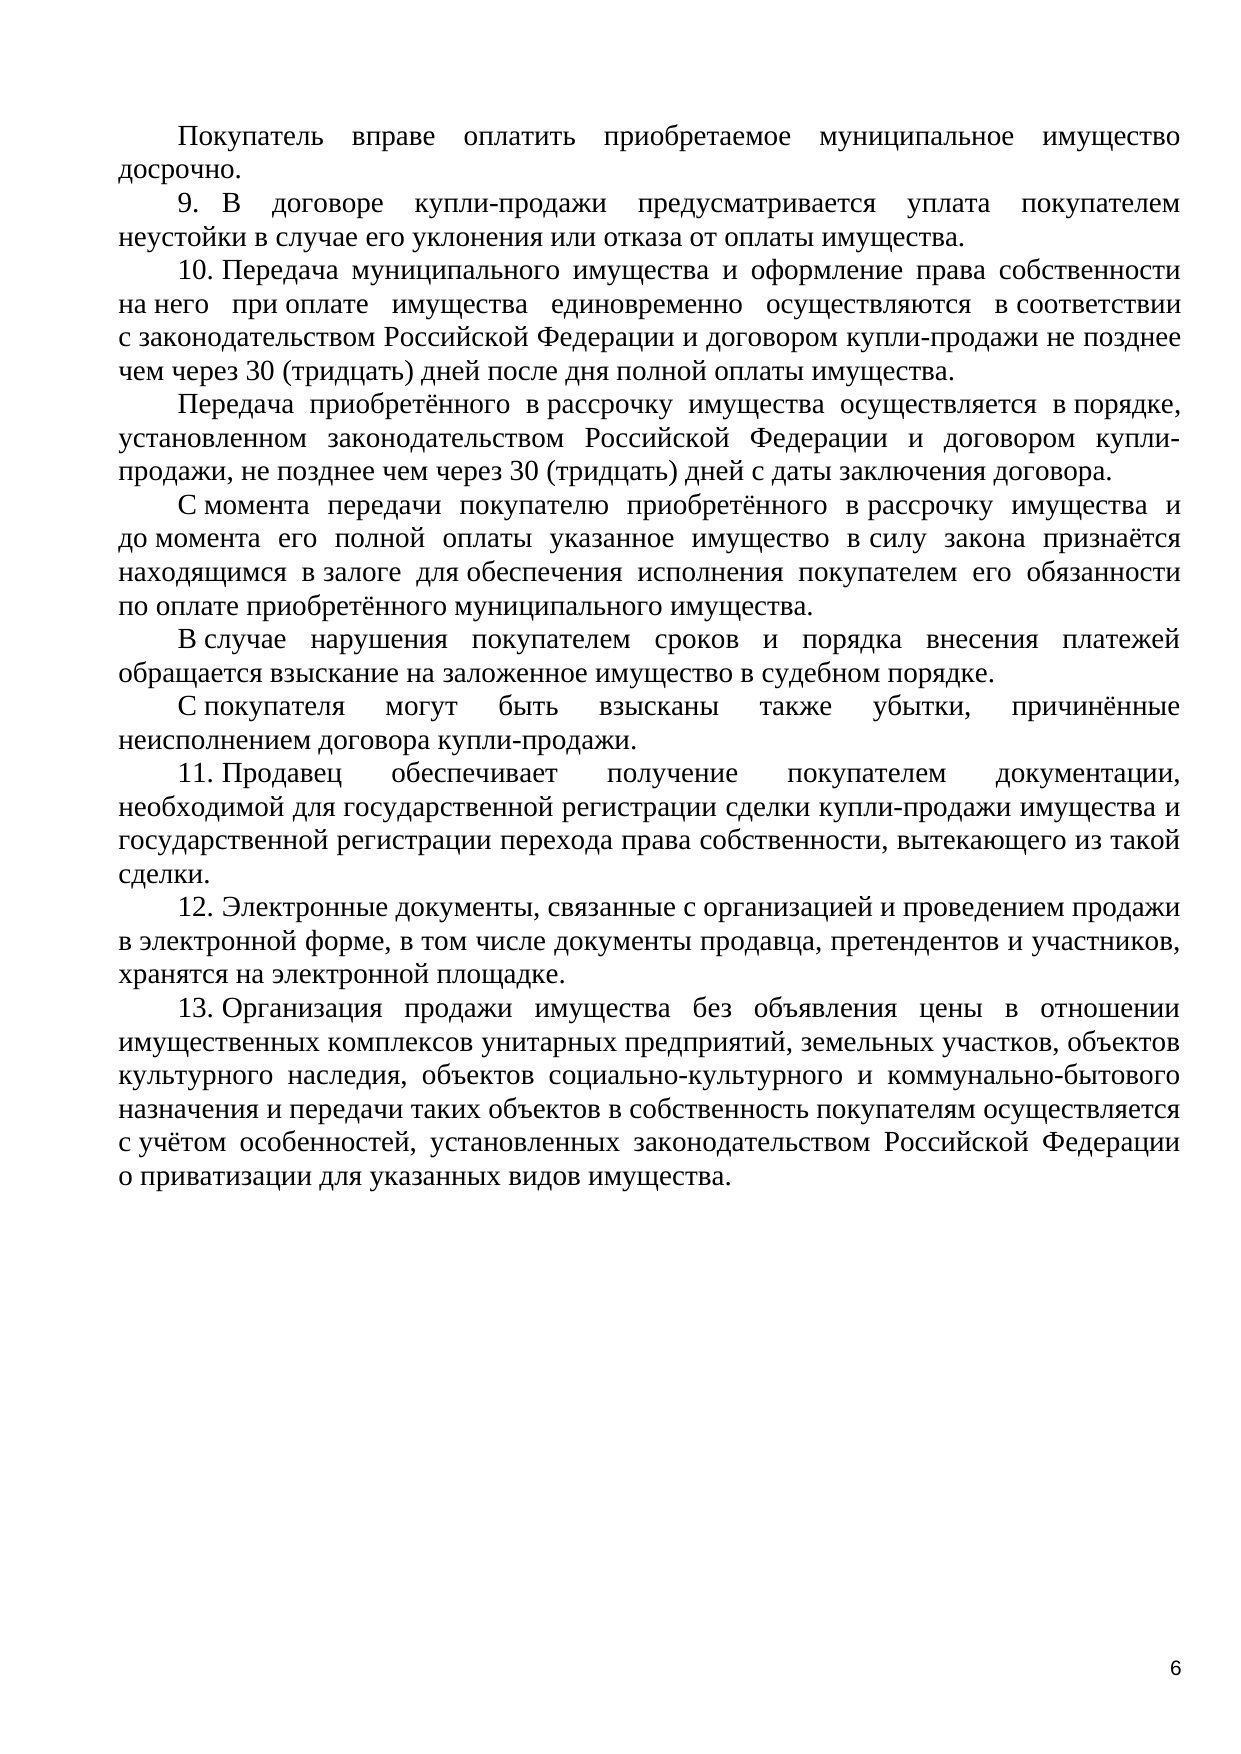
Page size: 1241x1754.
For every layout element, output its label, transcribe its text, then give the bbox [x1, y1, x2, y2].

text Передача приобретённого в рассрочку имущества осуществляется в порядке, установленном законодательством Российской Федерации и договором купли-продажи, не позднее чем через 30 (тридцать) дней с даты заключения договора. [118, 386, 1181, 487]
text С покупателя могут быть взысканы также убытки, причинённые неисполнением договора купли-продажи. [118, 688, 1181, 755]
list Продавец обеспечивает получение покупателем документации, необходимой для государственной регистрации сделки купли-продажи имущества и государственной регистрации перехода права собственности, вытекающего из такой сделки. [118, 755, 1181, 889]
list В договоре купли-продажи предусматривается уплата покупателем неустойки в случае его уклонения или отказа от оплаты имущества. [118, 185, 1181, 252]
list Передача муниципального имущества и оформление права собственности на него при оплате имущества единовременно осуществляются в соответствии с законодательством Российской Федерации и договором купли-продажи не позднее чем через 30 (тридцать) дней после дня полной оплаты имущества. [118, 252, 1181, 386]
text Покупатель вправе оплатить приобретаемое муниципальное имущество досрочно. [118, 118, 1181, 185]
text С момента передачи покупателю приобретённого в рассрочку имущества и до момента его полной оплаты указанное имущество в силу закона признаётся находящимся в залоге для обеспечения исполнения покупателем его обязанности по оплате приобретённого муниципального имущества. [118, 487, 1181, 621]
list Организация продажи имущества без объявления цены в отношении имущественных комплексов унитарных предприятий, земельных участков, объектов культурного наследия, объектов социально-культурного и коммунально-бытового назначения и передачи таких объектов в собственность покупателям осуществляется с учётом особенностей, установленных законодательством Российской Федерации о приватизации для указанных видов имущества. [118, 990, 1181, 1191]
list Электронные документы, связанные с организацией и проведением продажи в электронной форме, в том числе документы продавца, претендентов и участников, хранятся на электронной площадке. [118, 889, 1181, 990]
text В случае нарушения покупателем сроков и порядка внесения платежей обращается взыскание на заложенное имущество в судебном порядке. [118, 621, 1181, 688]
